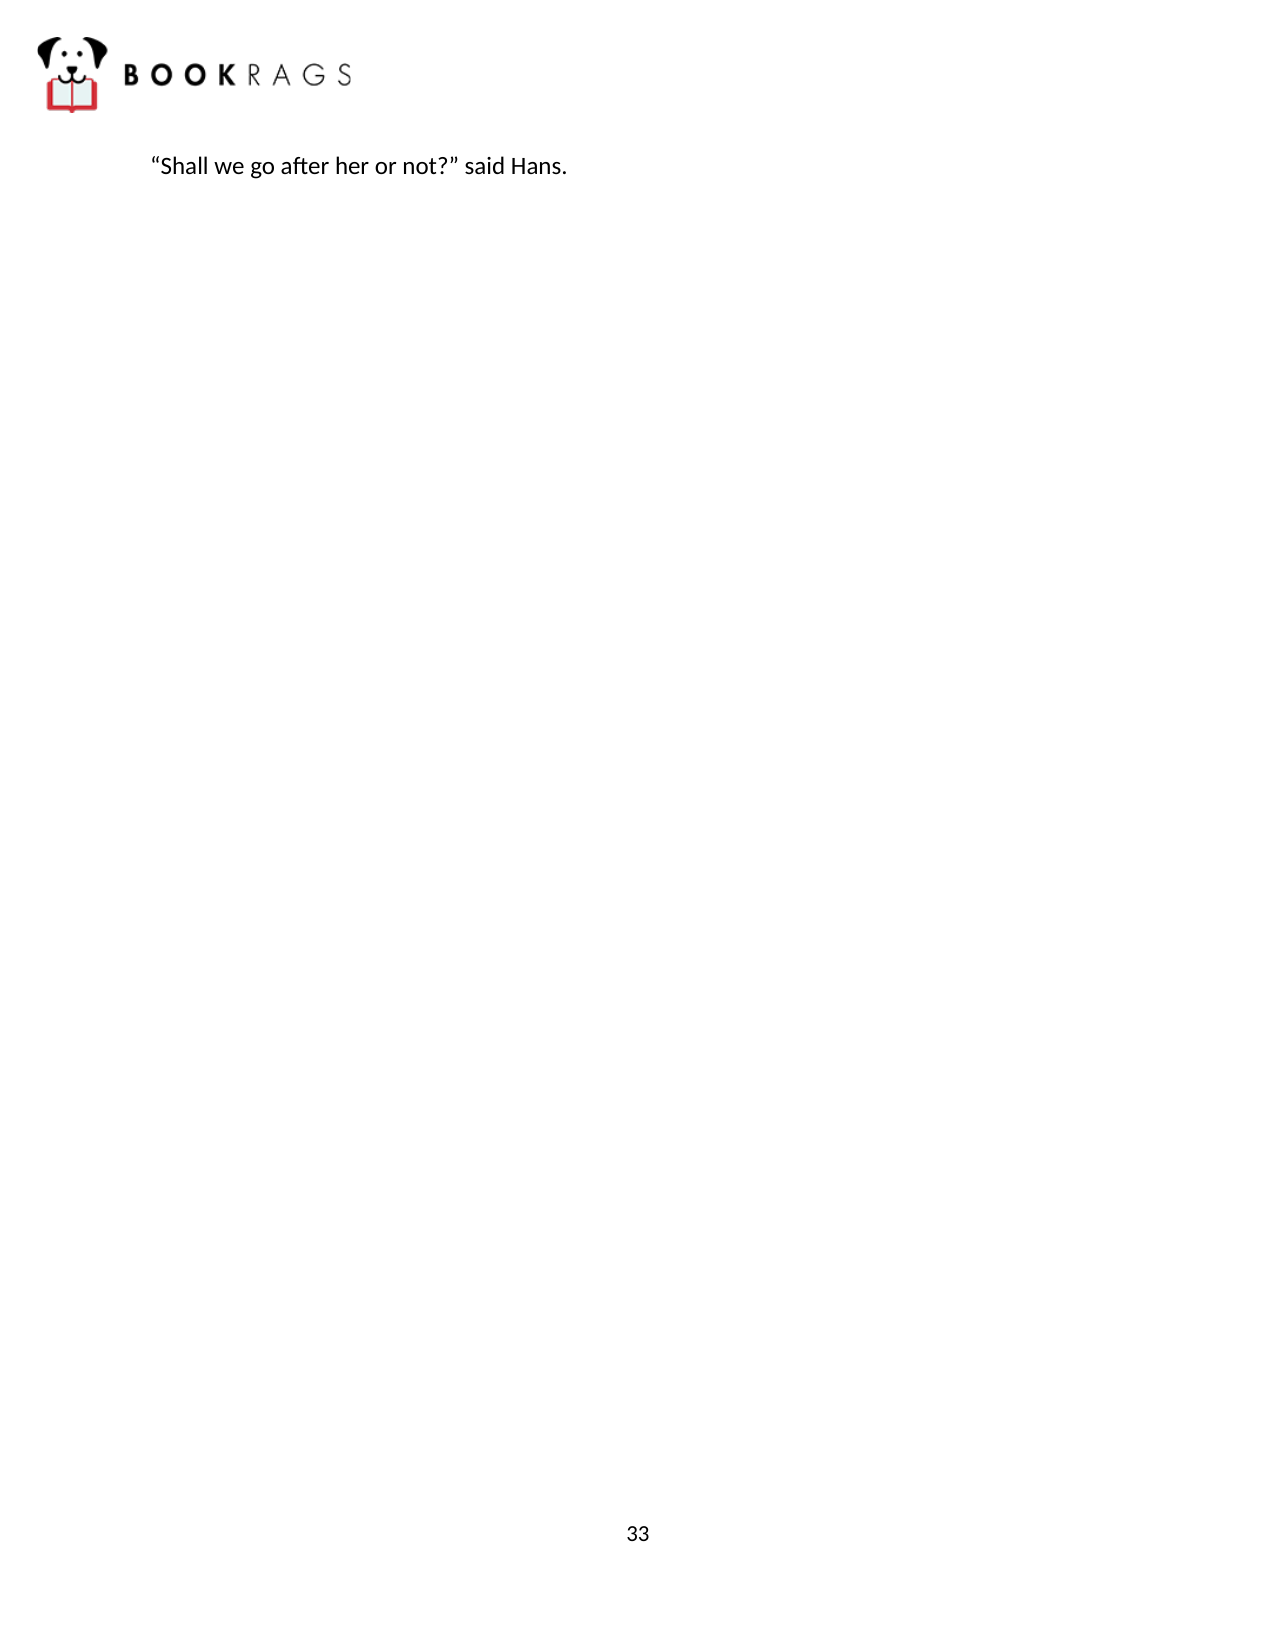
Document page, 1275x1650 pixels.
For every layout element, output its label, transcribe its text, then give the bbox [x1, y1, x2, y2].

picture [37, 37, 351, 113]
text “Shall we go after her or not?” said Hans. [150, 150, 1125, 181]
